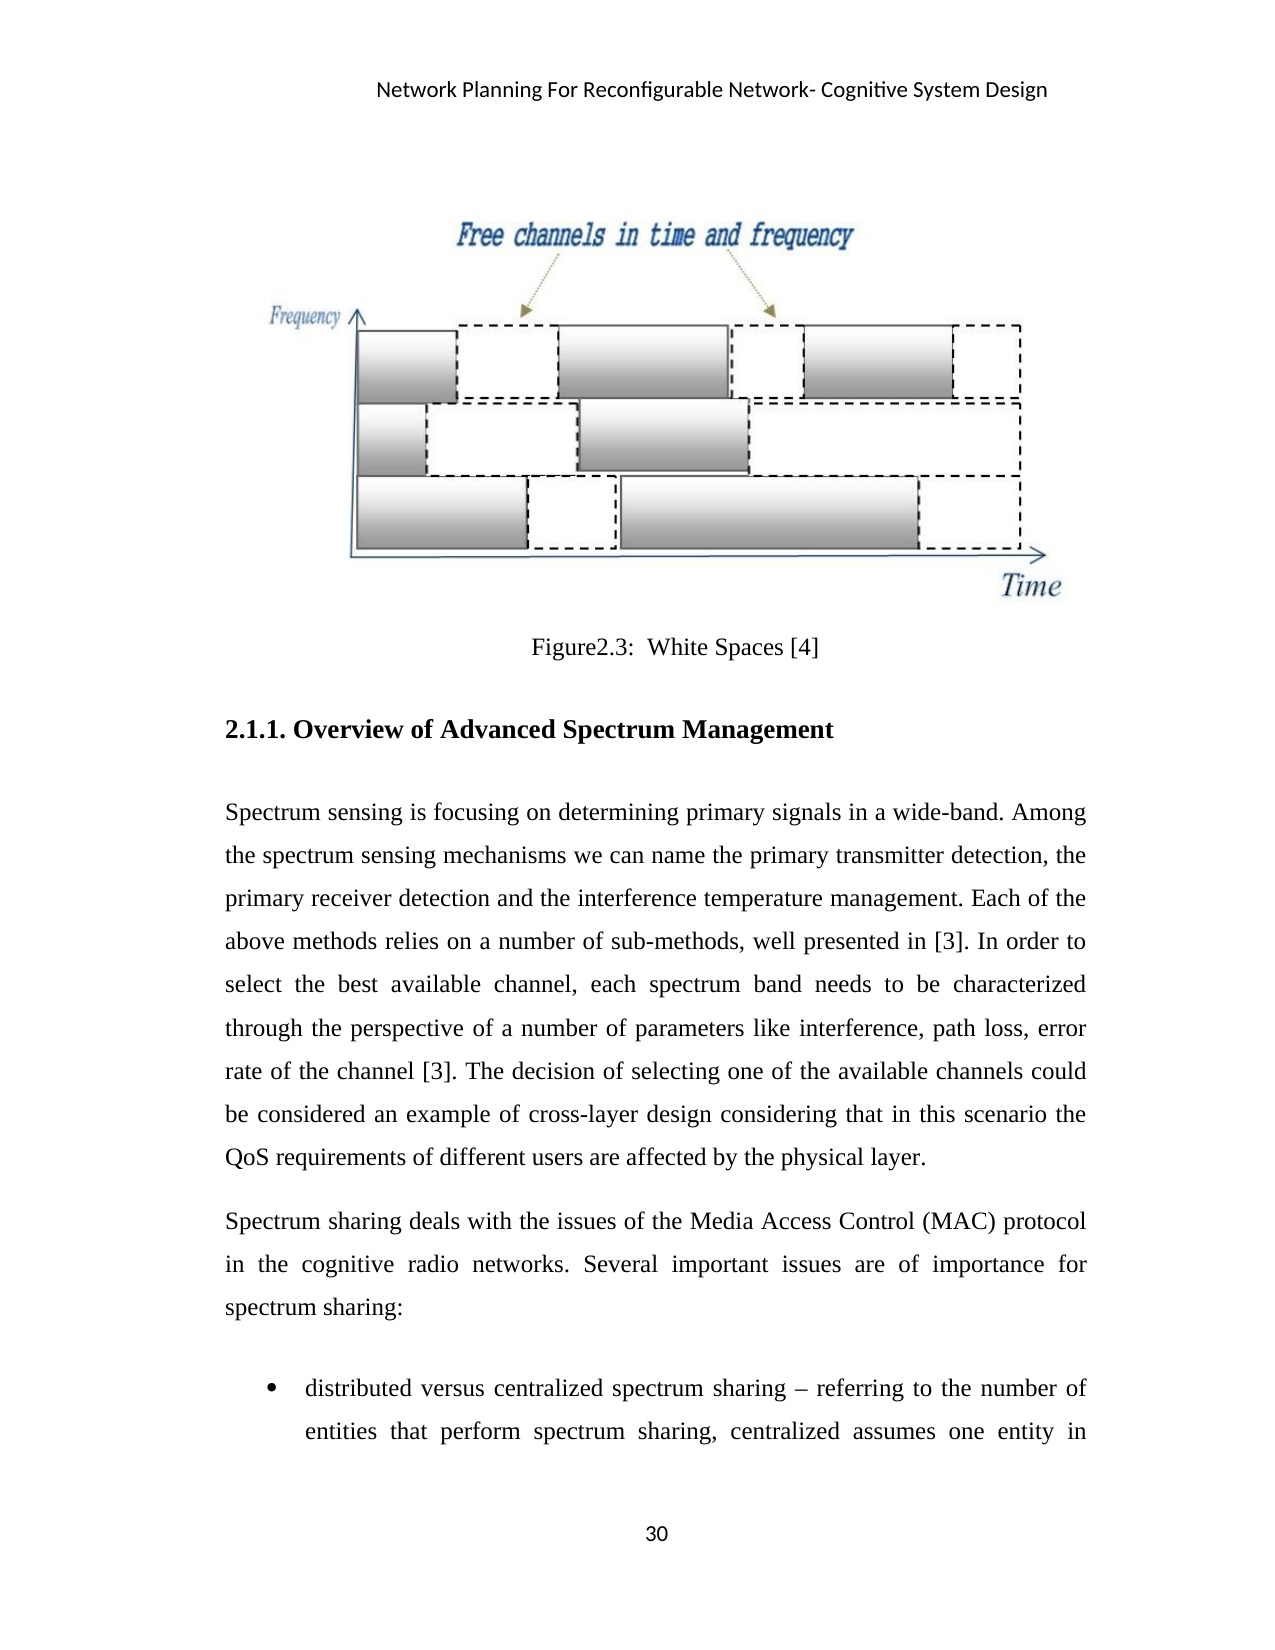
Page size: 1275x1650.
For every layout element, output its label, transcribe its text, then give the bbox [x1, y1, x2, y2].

text 2.1.1. Overview of Advanced Spectrum Management [225, 713, 1087, 744]
list Figure2.3: White Spaces [4] [262, 632, 1087, 661]
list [267, 1373, 1087, 1445]
text Spectrum sensing is focusing on determining primary signals in a wide-band. Among the spectrum sensing mechanisms we can name the primary transmitter detection, the primary receiver detection and the interference temperature management. Each of the above methods relies on a number of sub-methods, well presented in [3]. In order to select the best available channel, each spectrum band needs to be characterized through the perspective of a number of parameters like interference, path loss, error rate of the channel [3]. The decision of selecting one of the available channels could be considered an example of cross-layer design considering that in this scenario the QoS requirements of different users are affected by the physical layer. [225, 797, 1087, 1171]
text Spectrum sharing deals with the issues of the Media Access Control (MAC) protocol in the cognitive radio networks. Several important issues are of importance for spectrum sharing: [225, 1206, 1087, 1321]
